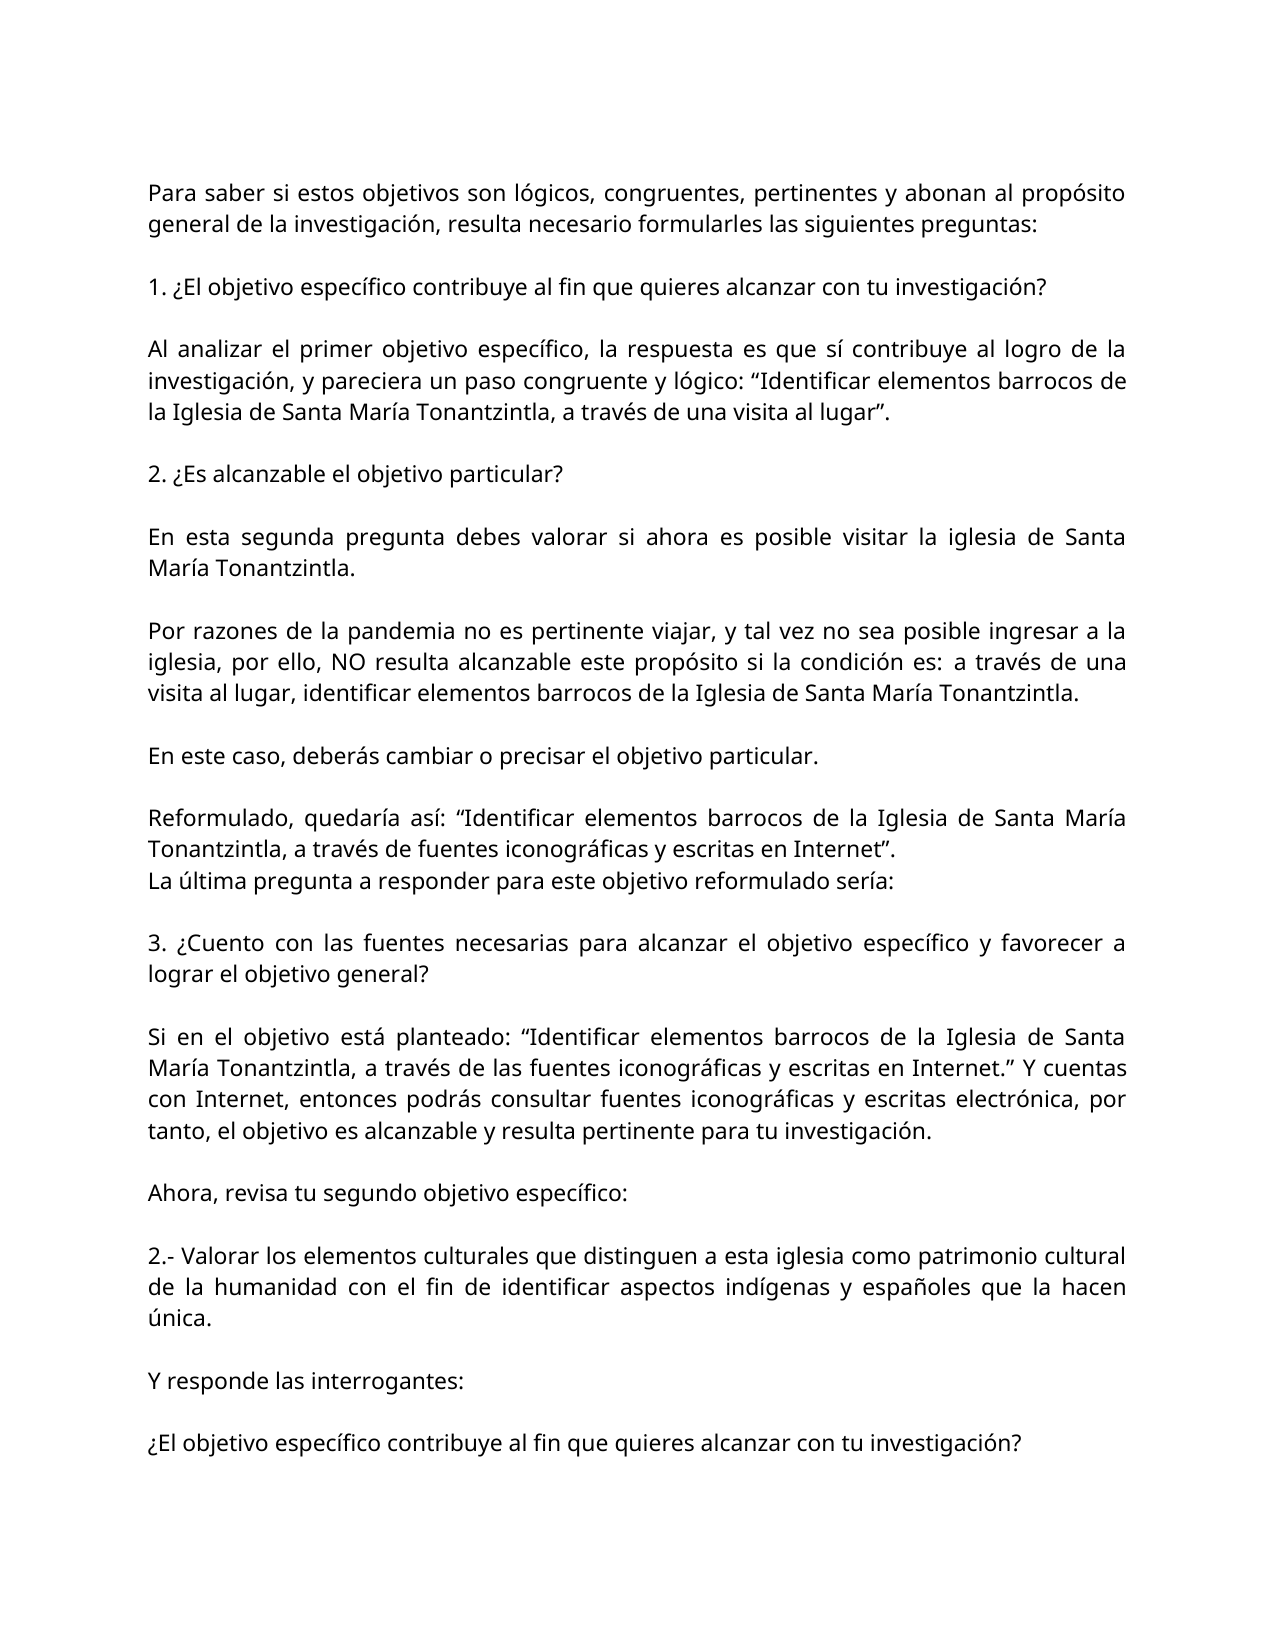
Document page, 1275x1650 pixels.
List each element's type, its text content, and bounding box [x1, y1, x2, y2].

text Y responde las interrogantes: [148, 1365, 1127, 1396]
text Ahora, revisa tu segundo objetivo específico: [148, 1177, 1127, 1208]
text La última pregunta a responder para este objetivo reformulado sería: [148, 865, 1127, 896]
text 1. ¿El objetivo específico contribuye al fin que quieres alcanzar con tu investigación? [148, 271, 1127, 302]
text En este caso, deberás cambiar o precisar el objetivo particular. [148, 740, 1127, 771]
text Para saber si estos objetivos son lógicos, congruentes, pertinentes y abonan al propósito general de la investigación, resulta necesario formularles las siguientes preguntas: [148, 177, 1127, 240]
text 2. ¿Es alcanzable el objetivo particular? [148, 458, 1127, 490]
text 3. ¿Cuento con las fuentes necesarias para alcanzar el objetivo específico y favorecer a lograr el objetivo general? [148, 927, 1127, 990]
text Reformulado, quedaría así: “Identificar elementos barrocos de la Iglesia de Santa María Tonantzintla, a través de fuentes iconográficas y escritas en Internet”. [148, 802, 1127, 865]
text Por razones de la pandemia no es pertinente viajar, y tal vez no sea posible ingresar a la iglesia, por ello, NO resulta alcanzable este propósito si la condición es: a través de una visita al lugar, identificar elementos barrocos de la Iglesia de Santa María Tonantzintla. [148, 615, 1127, 708]
text ¿El objetivo específico contribuye al fin que quieres alcanzar con tu investigación? [148, 1427, 1127, 1458]
text En esta segunda pregunta debes valorar si ahora es posible visitar la iglesia de Santa María Tonantzintla. [148, 521, 1127, 583]
text Si en el objetivo está planteado: “Identificar elementos barrocos de la Iglesia de Santa María Tonantzintla, a través de las fuentes iconográficas y escritas en Internet.” Y cuentas con Internet, entonces podrás consultar fuentes iconográficas y escritas electrónica, por tanto, el objetivo es alcanzable y resulta pertinente para tu investigación. [148, 1021, 1127, 1146]
text Al analizar el primer objetivo específico, la respuesta es que sí contribuye al logro de la investigación, y pareciera un paso congruente y lógico: “Identificar elementos barrocos de la Iglesia de Santa María Tonantzintla, a través de una visita al lugar”. [148, 333, 1127, 427]
text 2.- Valorar los elementos culturales que distinguen a esta iglesia como patrimonio cultural de la humanidad con el fin de identificar aspectos indígenas y españoles que la hacen única. [148, 1240, 1127, 1333]
